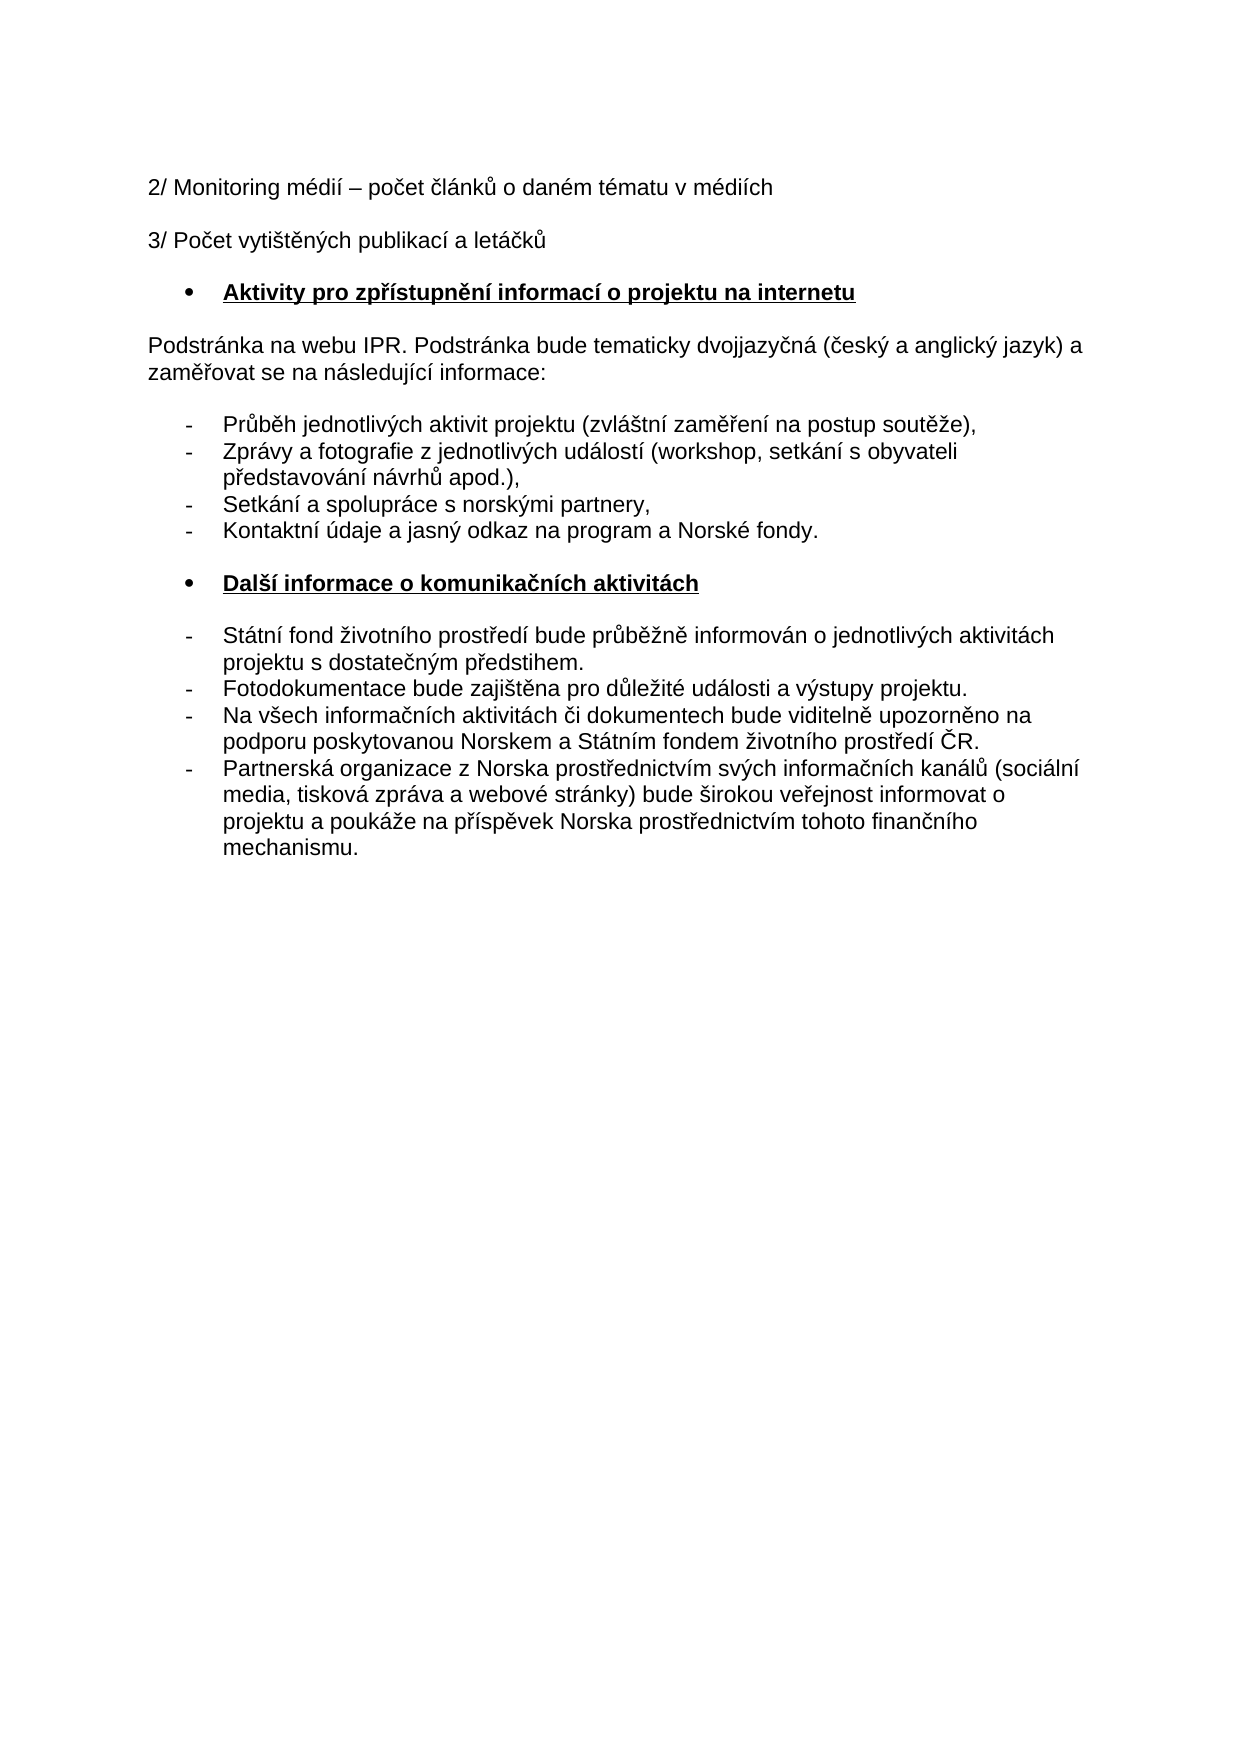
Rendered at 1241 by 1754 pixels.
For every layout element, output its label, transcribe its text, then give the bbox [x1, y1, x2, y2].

list Partnerská organizace z Norska prostřednictvím svých informačních kanálů (sociální media, tisková zpráva a webové stránky) bude širokou veřejnost informovat o projektu a poukáže na příspěvek Norska prostřednictvím tohoto finančního mechanismu. [185, 755, 1093, 860]
list Fotodokumentace bude zajištěna pro důležité události a výstupy projektu. [185, 675, 1093, 702]
list Kontaktní údaje a jasný odkaz na program a Norské fondy. [185, 517, 1093, 543]
list Zprávy a fotografie z jednotlivých událostí (workshop, setkání s obyvateli představování návrhů apod.), [185, 438, 1093, 491]
text Podstránka na webu IPR. Podstránka bude tematicky dvojjazyčná (český a anglický jazyk) a zaměřovat se na následující informace: [148, 332, 1093, 385]
text 2/ Monitoring médií – počet článků o daném tématu v médiích [148, 148, 1093, 200]
list Na všech informačních aktivitách či dokumentech bude viditelně upozorněno na podporu poskytovanou Norskem a Státním fondem životního prostředí ČR. [185, 702, 1093, 755]
list Aktivity pro zpřístupnění informací o projektu na internetu [185, 279, 1093, 306]
list Další informace o komunikačních aktivitách [185, 570, 1093, 596]
list Setkání a spolupráce s norskými partnery, [185, 491, 1093, 517]
list Státní fond životního prostředí bude průběžně informován o jednotlivých aktivitách projektu s dostatečným předstihem. [185, 622, 1093, 675]
list Průběh jednotlivých aktivit projektu (zvláštní zaměření na postup soutěže), [185, 411, 1093, 438]
text 3/ Počet vytištěných publikací a letáčků [148, 200, 1093, 253]
